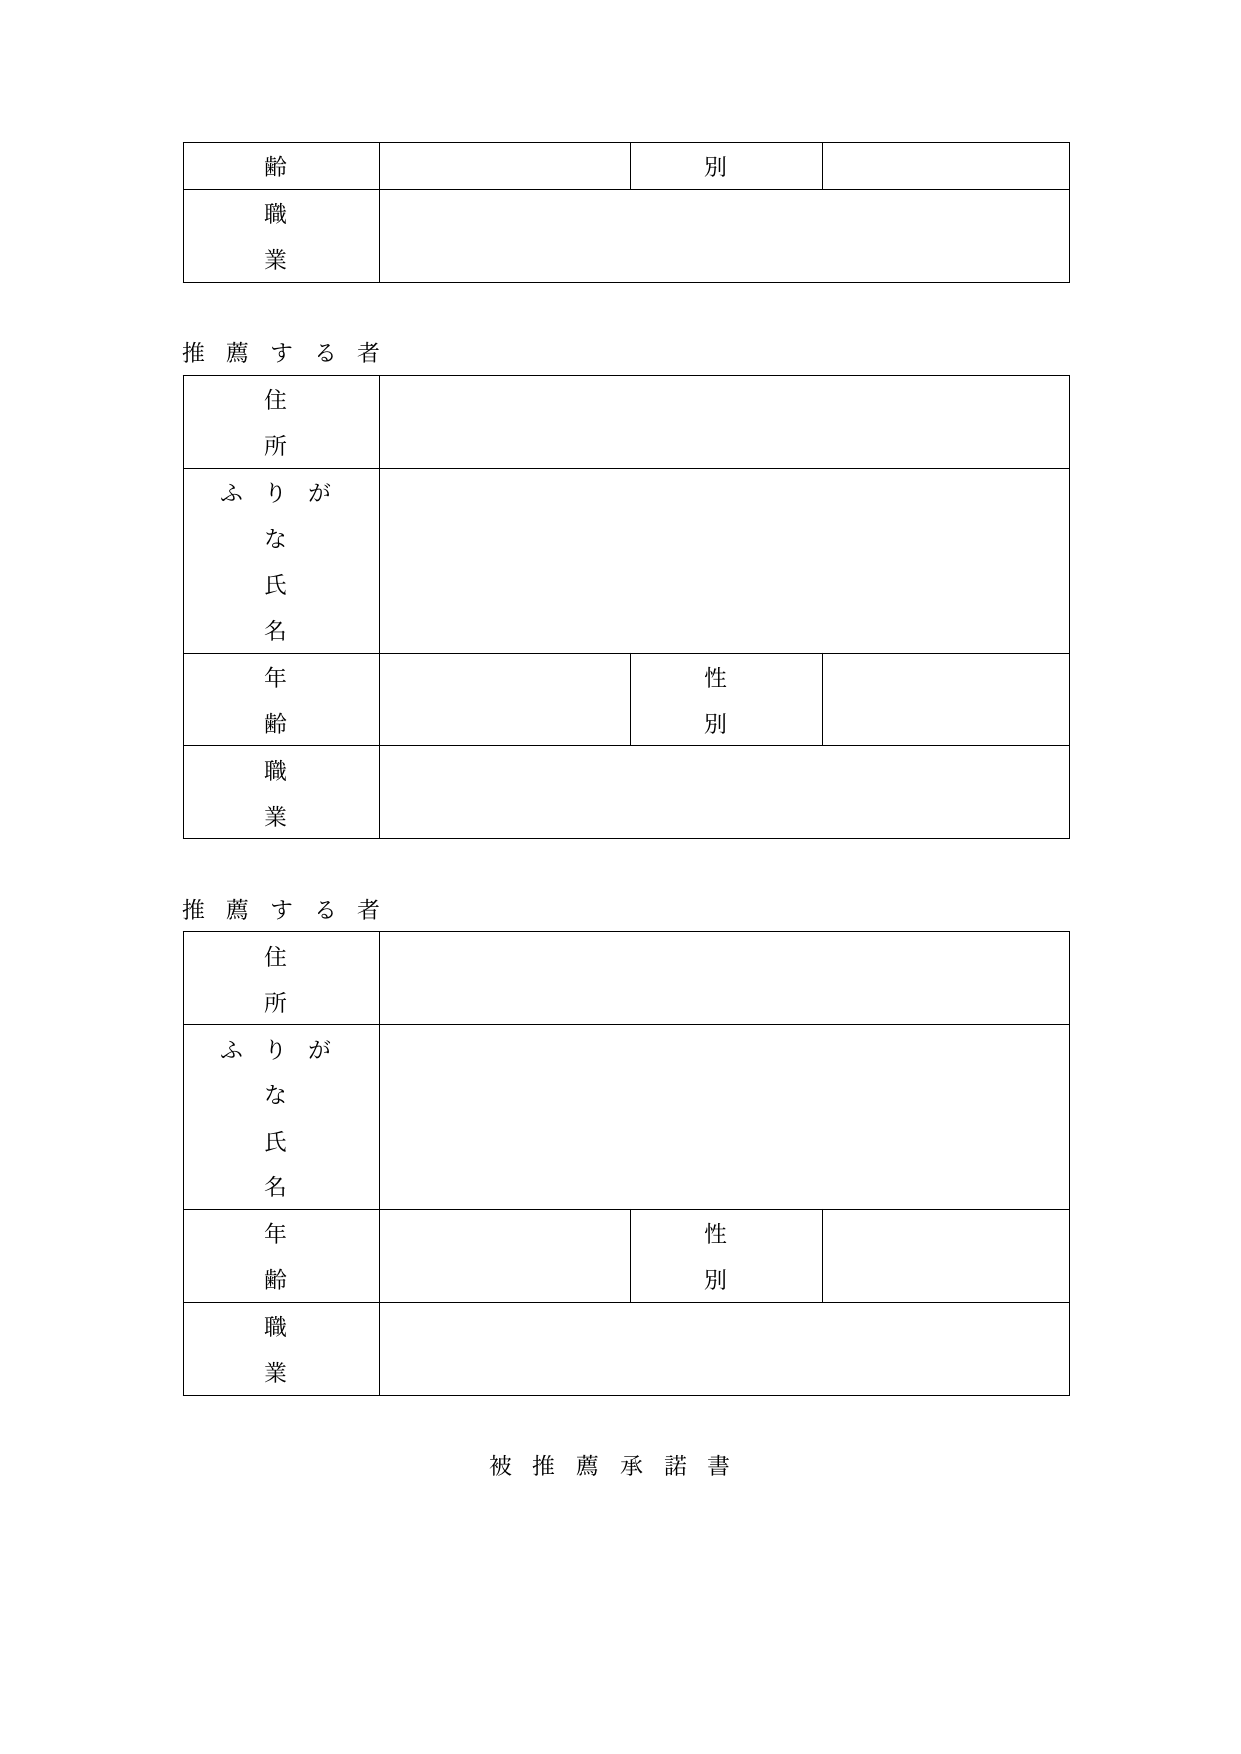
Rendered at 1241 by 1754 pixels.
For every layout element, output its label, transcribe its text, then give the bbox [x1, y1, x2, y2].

table_cell [380, 469, 1069, 652]
table_cell 年 齢 [184, 654, 379, 745]
table_cell 性 別 [631, 1210, 822, 1302]
table_cell [380, 1025, 1069, 1209]
table_cell [380, 1210, 630, 1302]
text 被推薦承諾書 [161, 1442, 1079, 1488]
table_cell 年 齢 [184, 143, 379, 189]
table_cell 年 齢 [184, 1210, 379, 1302]
table_cell [380, 190, 1069, 282]
table_cell [823, 143, 1069, 189]
table_header [380, 932, 1069, 1024]
table_cell 性 別 [631, 143, 822, 189]
table_cell [823, 654, 1069, 745]
table_cell [380, 654, 630, 745]
table_header [380, 376, 1069, 468]
table_cell [380, 1303, 1069, 1395]
text 推薦する者 [183, 329, 1079, 375]
table_cell [380, 143, 630, 189]
table_cell 職 業 [184, 1303, 379, 1395]
table_cell [823, 1210, 1069, 1302]
table_header 住 所 [184, 932, 379, 1024]
table_header 住 所 [184, 376, 379, 468]
table_cell 職 業 [184, 746, 379, 838]
table_cell ふりがな 氏 名 [184, 1025, 379, 1209]
table_cell 性 別 [631, 654, 822, 745]
table_cell 職 業 [184, 190, 379, 282]
table_cell ふりがな 氏 名 [184, 469, 379, 652]
text 推薦する者 [183, 885, 1079, 931]
table_cell [380, 746, 1069, 838]
